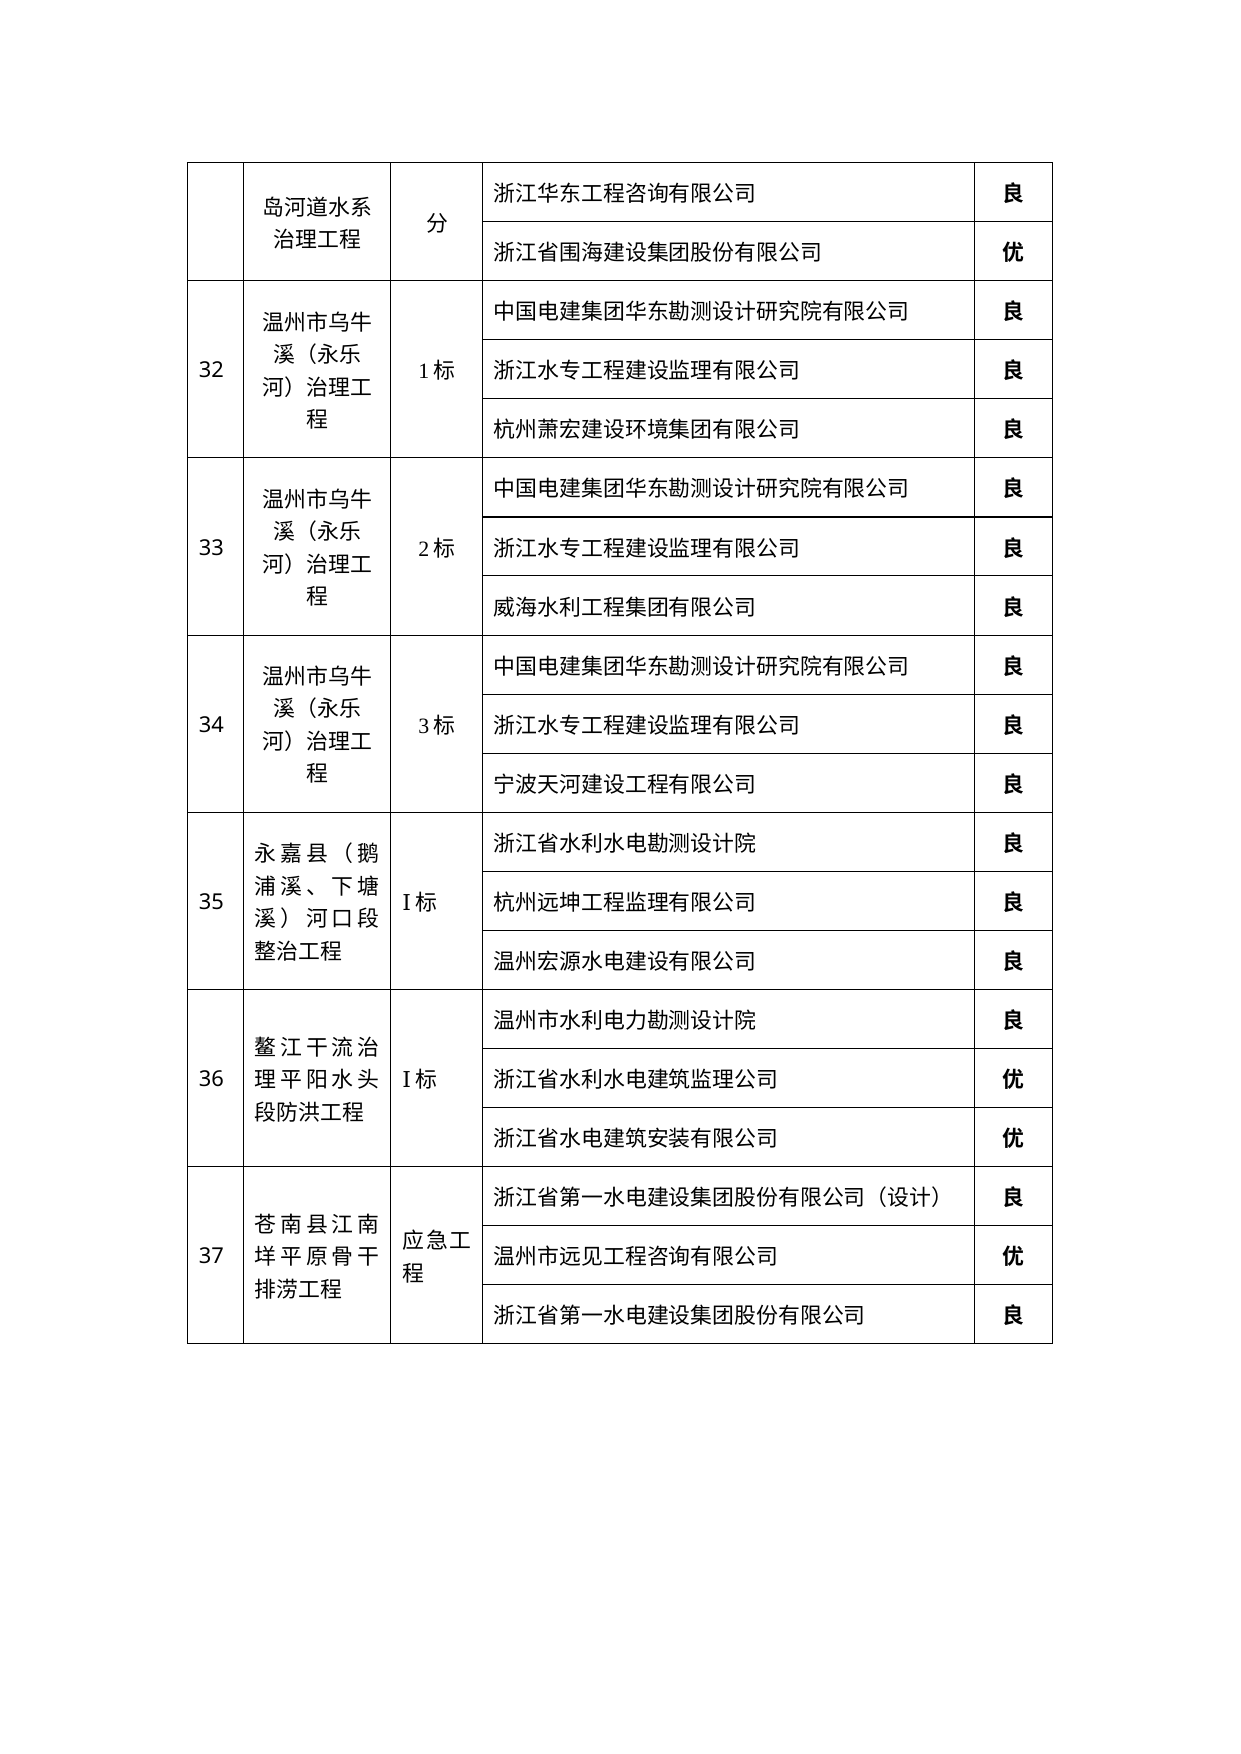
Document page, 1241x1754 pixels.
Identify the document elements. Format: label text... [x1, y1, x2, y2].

table_cell 中国电建集团华东勘测设计研究院有限公司 [483, 636, 974, 693]
table_cell 苍南县江南垟平原骨干排涝工程 [244, 1167, 390, 1343]
table_cell 良 [975, 281, 1052, 339]
table_cell 鳌江干流治理平阳水头段防洪工程 [244, 990, 390, 1166]
table_cell 应急工程 [391, 1167, 482, 1343]
table_cell 温州市水利电力勘测设计院 [483, 990, 974, 1048]
table_cell 宁波天河建设工程有限公司 [483, 754, 974, 812]
table_cell 温州市远见工程咨询有限公司 [483, 1226, 974, 1284]
table_cell 良 [975, 754, 1052, 812]
table_cell 31 [188, 163, 243, 280]
table_cell 浙江省第一水电建设集团股份有限公司 [483, 1285, 974, 1343]
table_cell 浙江省水利水电建筑监理公司 [483, 1049, 974, 1107]
table_cell 34 [188, 636, 243, 812]
table_cell 良 [975, 399, 1052, 457]
table_cell 温州市乌牛溪（永乐河）治理工程 [244, 281, 390, 457]
table_cell 良 [975, 872, 1052, 930]
table_cell 良 [975, 458, 1052, 516]
table_cell 永嘉县（鹅浦溪、下塘溪）河口段整治工程 [244, 813, 390, 989]
table_cell 良 [975, 1285, 1052, 1343]
table_cell 良 [975, 813, 1052, 871]
table_cell 35 [188, 813, 243, 989]
table_cell 33 [188, 458, 243, 634]
table_cell 良 [975, 340, 1052, 398]
table_cell 中国电建集团华东勘测设计研究院有限公司 [483, 458, 974, 516]
table_cell 良 [975, 990, 1052, 1048]
table_cell 杭州远坤工程监理有限公司 [483, 872, 974, 930]
table_cell 良 [975, 695, 1052, 753]
table_cell 洞头区状元岛河道水系治理工程 [244, 163, 390, 280]
table_cell 1标 [391, 281, 482, 457]
table_cell 浙江水专工程建设监理有限公司 [483, 518, 974, 575]
table_cell 浙江省水电建筑安装有限公司 [483, 1108, 974, 1166]
table_cell 良 [975, 518, 1052, 575]
table_cell 36 [188, 990, 243, 1166]
table_cell 优 [975, 1049, 1052, 1107]
table_cell 浙江水专工程建设监理有限公司 [483, 695, 974, 753]
table_cell 水工部分 [391, 163, 482, 280]
table_cell 温州宏源水电建设有限公司 [483, 931, 974, 989]
table_cell 良 [975, 576, 1052, 634]
table_cell Ⅰ标 [391, 990, 482, 1166]
table_cell 良 [975, 931, 1052, 989]
table_cell 良 [975, 1167, 1052, 1225]
table_cell 中国电建集团华东勘测设计研究院有限公司 [483, 281, 974, 339]
table_cell 威海水利工程集团有限公司 [483, 576, 974, 634]
table_cell 优 [975, 1226, 1052, 1284]
table_cell 32 [188, 281, 243, 457]
table_cell 良 [975, 636, 1052, 693]
table_cell 浙江省第一水电建设集团股份有限公司（设计） [483, 1167, 974, 1225]
table_cell Ⅰ标 [391, 813, 482, 989]
table_cell 温州市乌牛溪（永乐河）治理工程 [244, 458, 390, 634]
table_cell 温州市乌牛溪（永乐河）治理工程 [244, 636, 390, 812]
table_cell 2标 [391, 458, 482, 634]
table_cell 杭州萧宏建设环境集团有限公司 [483, 399, 974, 457]
table_cell 优 [975, 1108, 1052, 1166]
table_cell 37 [188, 1167, 243, 1343]
table_cell 3标 [391, 636, 482, 812]
table_cell 优 [975, 222, 1052, 280]
table_cell 浙江省围海建设集团股份有限公司 [483, 222, 974, 280]
table_cell 浙江水专工程建设监理有限公司 [483, 340, 974, 398]
table_cell 良 [975, 163, 1052, 221]
table_cell 浙江省水利水电勘测设计院 [483, 813, 974, 871]
table_cell 浙江华东工程咨询有限公司 [483, 163, 974, 221]
